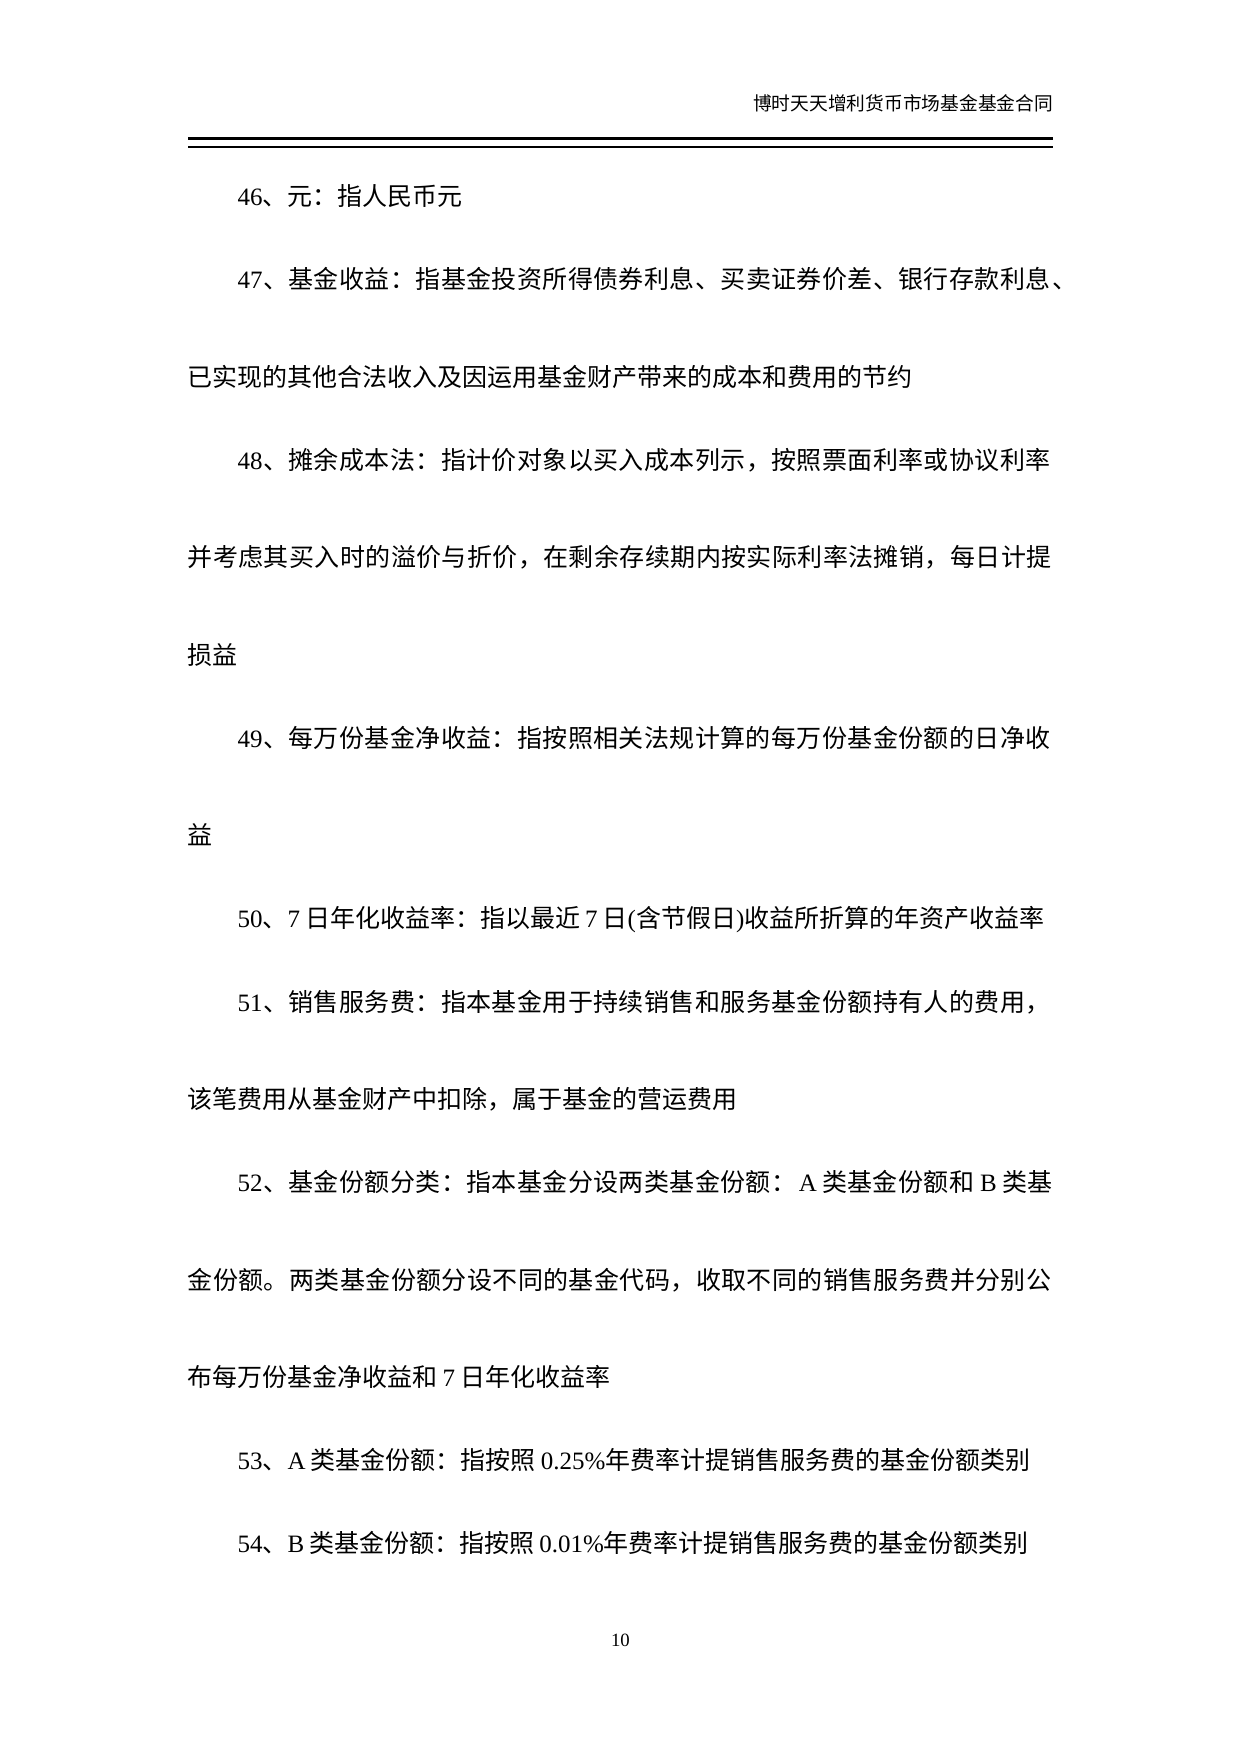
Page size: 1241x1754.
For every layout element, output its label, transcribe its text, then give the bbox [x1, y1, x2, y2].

text 51、销售服务费：指本基金用于持续销售和服务基金份额持有人的费用，该笔费用从基金财产中扣除，属于基金的营运费用 [187, 968, 1053, 1130]
text 46、元：指人民币元 [187, 162, 1053, 227]
text 47、基金收益：指基金投资所得债券利息、买卖证券价差、银行存款利息、已实现的其他合法收入及因运用基金财产带来的成本和费用的节约 [187, 245, 1053, 408]
text 50、7日年化收益率：指以最近7日(含节假日)收益所折算的年资产收益率 [187, 884, 1053, 949]
text 48、摊余成本法：指计价对象以买入成本列示，按照票面利率或协议利率并考虑其买入时的溢价与折价，在剩余存续期内按实际利率法摊销，每日计提损益 [187, 426, 1053, 686]
text 52、基金份额分类：指本基金分设两类基金份额：A类基金份额和B类基金份额。两类基金份额分设不同的基金代码，收取不同的销售服务费并分别公布每万份基金净收益和7日年化收益率 [187, 1148, 1053, 1408]
text 53、A类基金份额：指按照0.25%年费率计提销售服务费的基金份额类别 [187, 1426, 1053, 1491]
text 49、每万份基金净收益：指按照相关法规计算的每万份基金份额的日净收益 [187, 704, 1053, 866]
text 54、B类基金份额：指按照0.01%年费率计提销售服务费的基金份额类别 [187, 1509, 1053, 1574]
